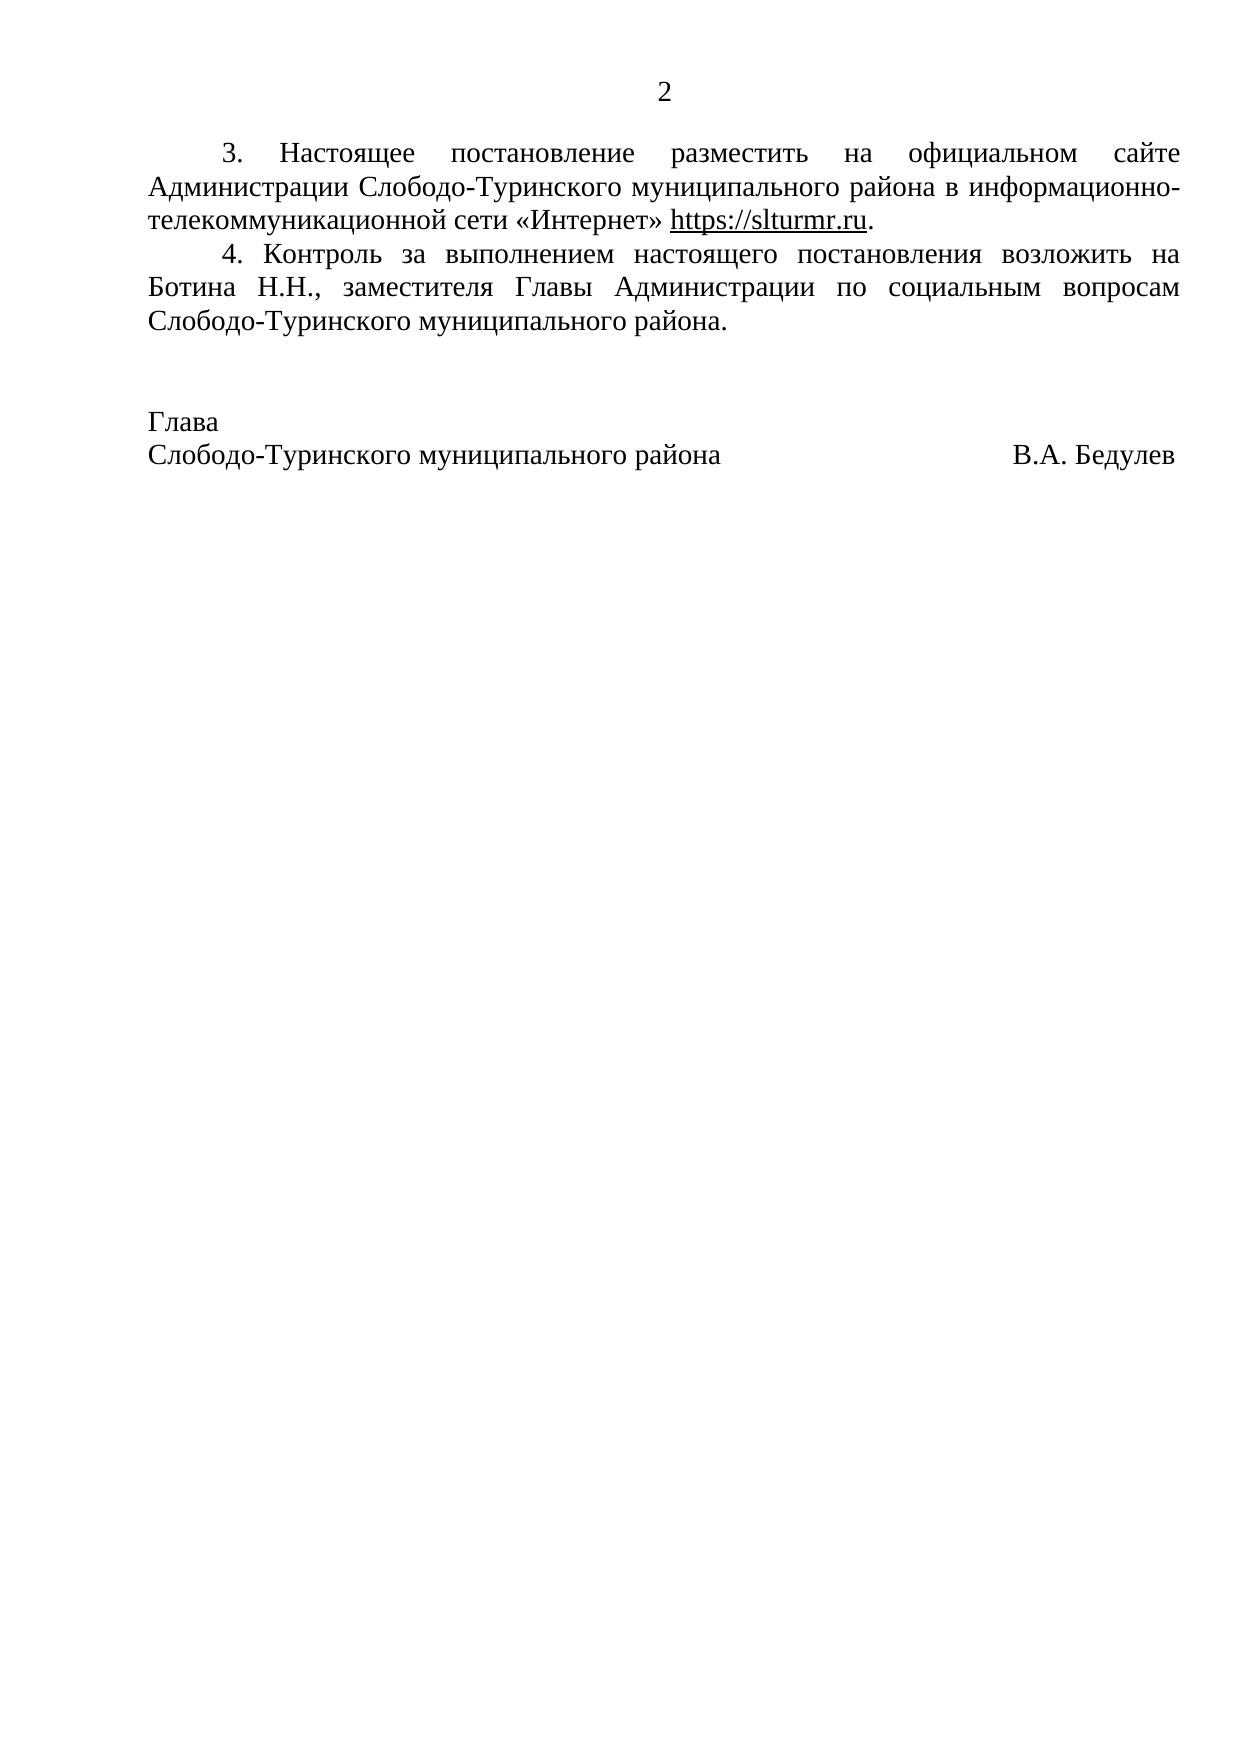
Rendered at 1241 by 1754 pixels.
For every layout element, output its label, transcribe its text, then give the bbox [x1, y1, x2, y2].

text Глава [148, 404, 1181, 437]
text 3. Настоящее постановление разместить на официальном сайте Администрации Слободо-Туринского муниципального района в информационно-телекоммуникационной сети «Интернет» https://slturmr.ru. [148, 135, 1181, 236]
text 4. Контроль за выполнением настоящего постановления возложить на Ботина Н.Н., заместителя Главы Администрации по социальным вопросам Слободо-Туринского муниципального района. [148, 236, 1181, 337]
text Слободо-Туринского муниципального района В.А. Бедулев [148, 437, 1181, 471]
